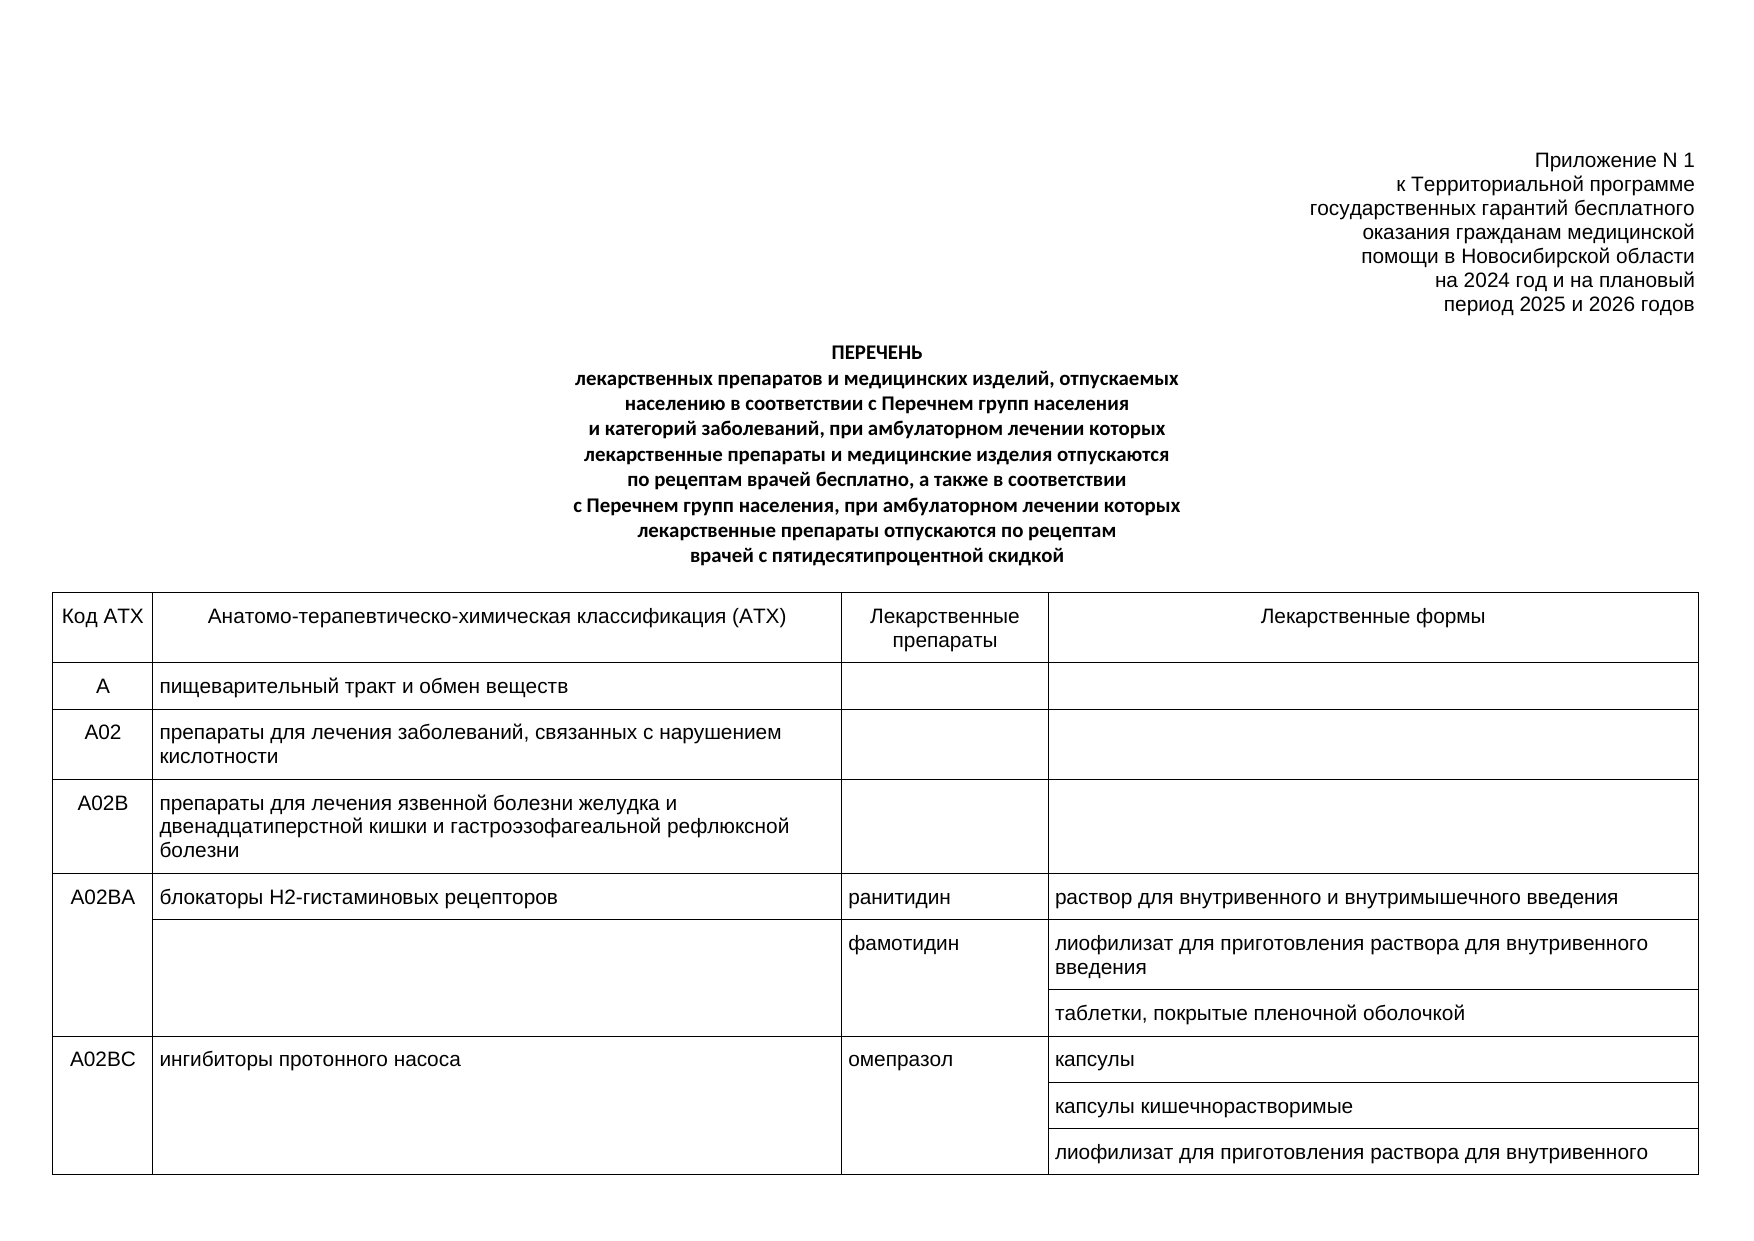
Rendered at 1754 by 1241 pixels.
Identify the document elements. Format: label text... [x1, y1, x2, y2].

table_cell препараты для лечения язвенной болезни желудка и двенадцатиперстной кишки и гастроэзофагеальной рефлюксной болезни [153, 780, 841, 873]
title с Перечнем групп населения, при амбулаторном лечении которых [59, 492, 1695, 517]
table_cell ранитидин [842, 874, 1048, 919]
text период 2025 и 2026 годов [59, 291, 1695, 315]
title лекарственные препараты и медицинские изделия отпускаются [59, 441, 1695, 466]
text государственных гарантий бесплатного [59, 196, 1695, 219]
text Приложение N 1 [59, 148, 1695, 172]
table_cell A02B [53, 780, 152, 873]
table_cell [1049, 663, 1698, 708]
table_cell капсулы [1049, 1037, 1698, 1082]
table_cell блокаторы Н2-гистаминовых рецепторов [153, 874, 841, 919]
table_cell A [53, 663, 152, 708]
table_cell [153, 920, 841, 1036]
title и категорий заболеваний, при амбулаторном лечении которых [59, 416, 1695, 441]
table_cell пищеварительный тракт и обмен веществ [153, 663, 841, 708]
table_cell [1049, 1129, 1698, 1174]
title населению в соответствии с Перечнем групп населения [59, 390, 1695, 416]
table_cell омепразол [842, 1037, 1048, 1174]
title врачей с пятидесятипроцентной скидкой [59, 543, 1695, 568]
table_cell A02 [53, 710, 152, 779]
table_cell раствор для внутривенного и внутримышечного введения [1049, 874, 1698, 919]
text оказания гражданам медицинской [59, 219, 1695, 243]
table_header Лекарственные формы [1049, 593, 1698, 662]
table_cell [842, 663, 1048, 708]
table_header Анатомо-терапевтическо-химическая классификация (АТХ) [153, 593, 841, 662]
table_cell препараты для лечения заболеваний, связанных с нарушением кислотности [153, 710, 841, 779]
text на 2024 год и на плановый [59, 267, 1695, 291]
table_cell A02BC [53, 1037, 152, 1174]
text к Территориальной программе [59, 172, 1695, 196]
table_cell капсулы кишечнорастворимые [1049, 1083, 1698, 1128]
table_cell [842, 710, 1048, 779]
table_cell [842, 780, 1048, 873]
text помощи в Новосибирской области [59, 243, 1695, 267]
title лекарственных препаратов и медицинских изделий, отпускаемых [59, 365, 1695, 390]
table_cell [1049, 710, 1698, 779]
table_cell [1049, 780, 1698, 873]
table_cell фамотидин [842, 920, 1048, 1036]
table_cell ингибиторы протонного насоса [153, 1037, 841, 1174]
table_header Лекарственные препараты [842, 593, 1048, 662]
title лекарственные препараты отпускаются по рецептам [59, 517, 1695, 543]
table_cell лиофилизат для приготовления раствора для внутривенного введения [1049, 920, 1698, 989]
table_header Код АТХ [53, 593, 152, 662]
table_cell таблетки, покрытые пленочной оболочкой [1049, 990, 1698, 1036]
table_cell A02BA [53, 874, 152, 1036]
title ПЕРЕЧЕНЬ [59, 339, 1695, 365]
title по рецептам врачей бесплатно, а также в соответствии [59, 466, 1695, 492]
